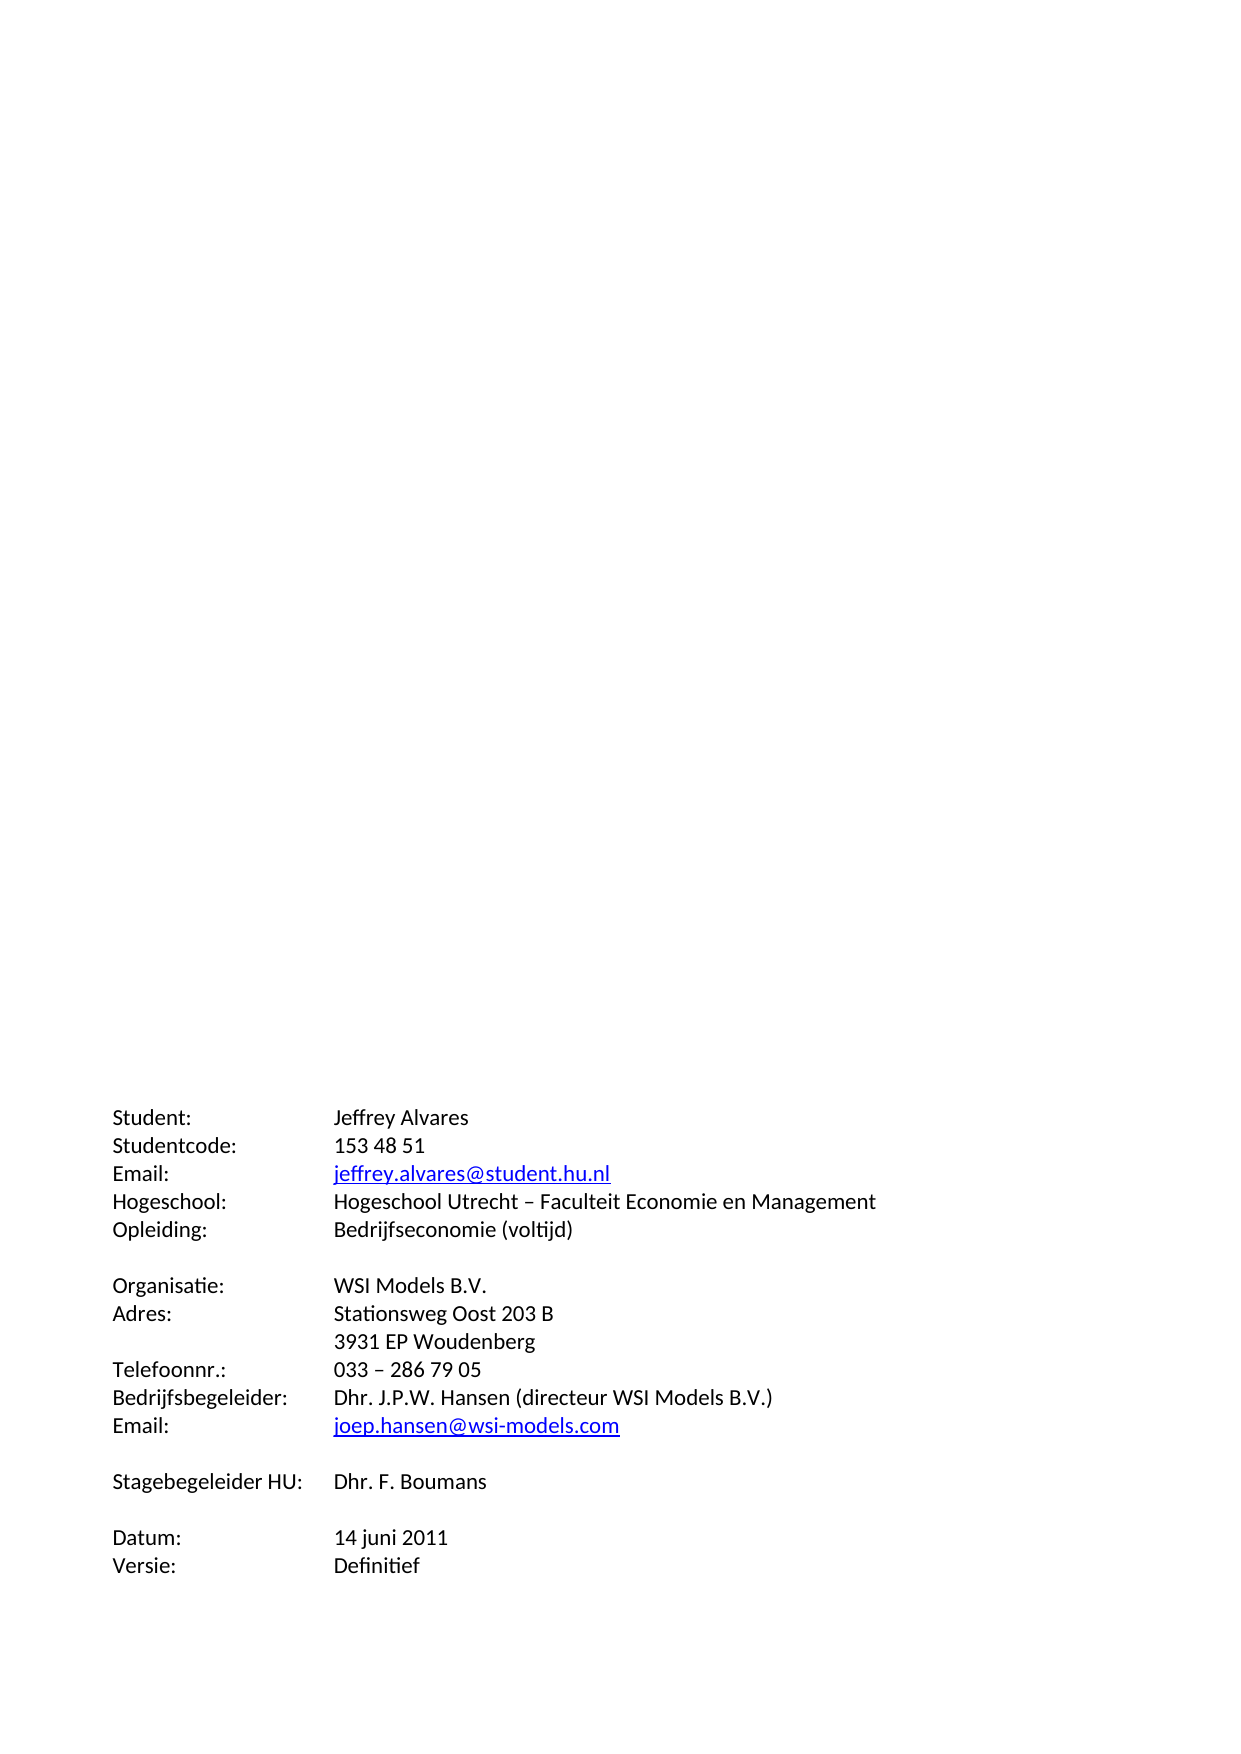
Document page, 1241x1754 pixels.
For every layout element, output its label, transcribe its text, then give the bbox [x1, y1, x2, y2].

text Organisatie: WSI Models B.V. [112, 1271, 1128, 1299]
text Studentcode: 153 48 51 [112, 1131, 1128, 1159]
text Versie: Definitief [112, 1551, 1128, 1579]
text Stagebegeleider HU: Dhr. F. Boumans [112, 1467, 1128, 1495]
text Adres: Stationsweg Oost 203 B [112, 1299, 1128, 1327]
text 3931 EP Woudenberg [112, 1327, 1128, 1355]
text Email: joep.hansen@wsi-models.com [112, 1411, 1128, 1439]
text Opleiding: Bedrijfseconomie (voltijd) [112, 1215, 1128, 1243]
text Email: jeffrey.alvares@student.hu.nl [112, 1159, 1128, 1187]
text Bedrijfsbegeleider: Dhr. J.P.W. Hansen (directeur WSI Models B.V.) [112, 1383, 1128, 1411]
text Hogeschool: Hogeschool Utrecht – Faculteit Economie en Management [112, 1187, 1128, 1215]
text Student: Jeffrey Alvares [112, 1103, 1128, 1131]
text Datum: 14 juni 2011 [112, 1523, 1128, 1551]
text Telefoonnr.: 033 – 286 79 05 [112, 1355, 1128, 1383]
